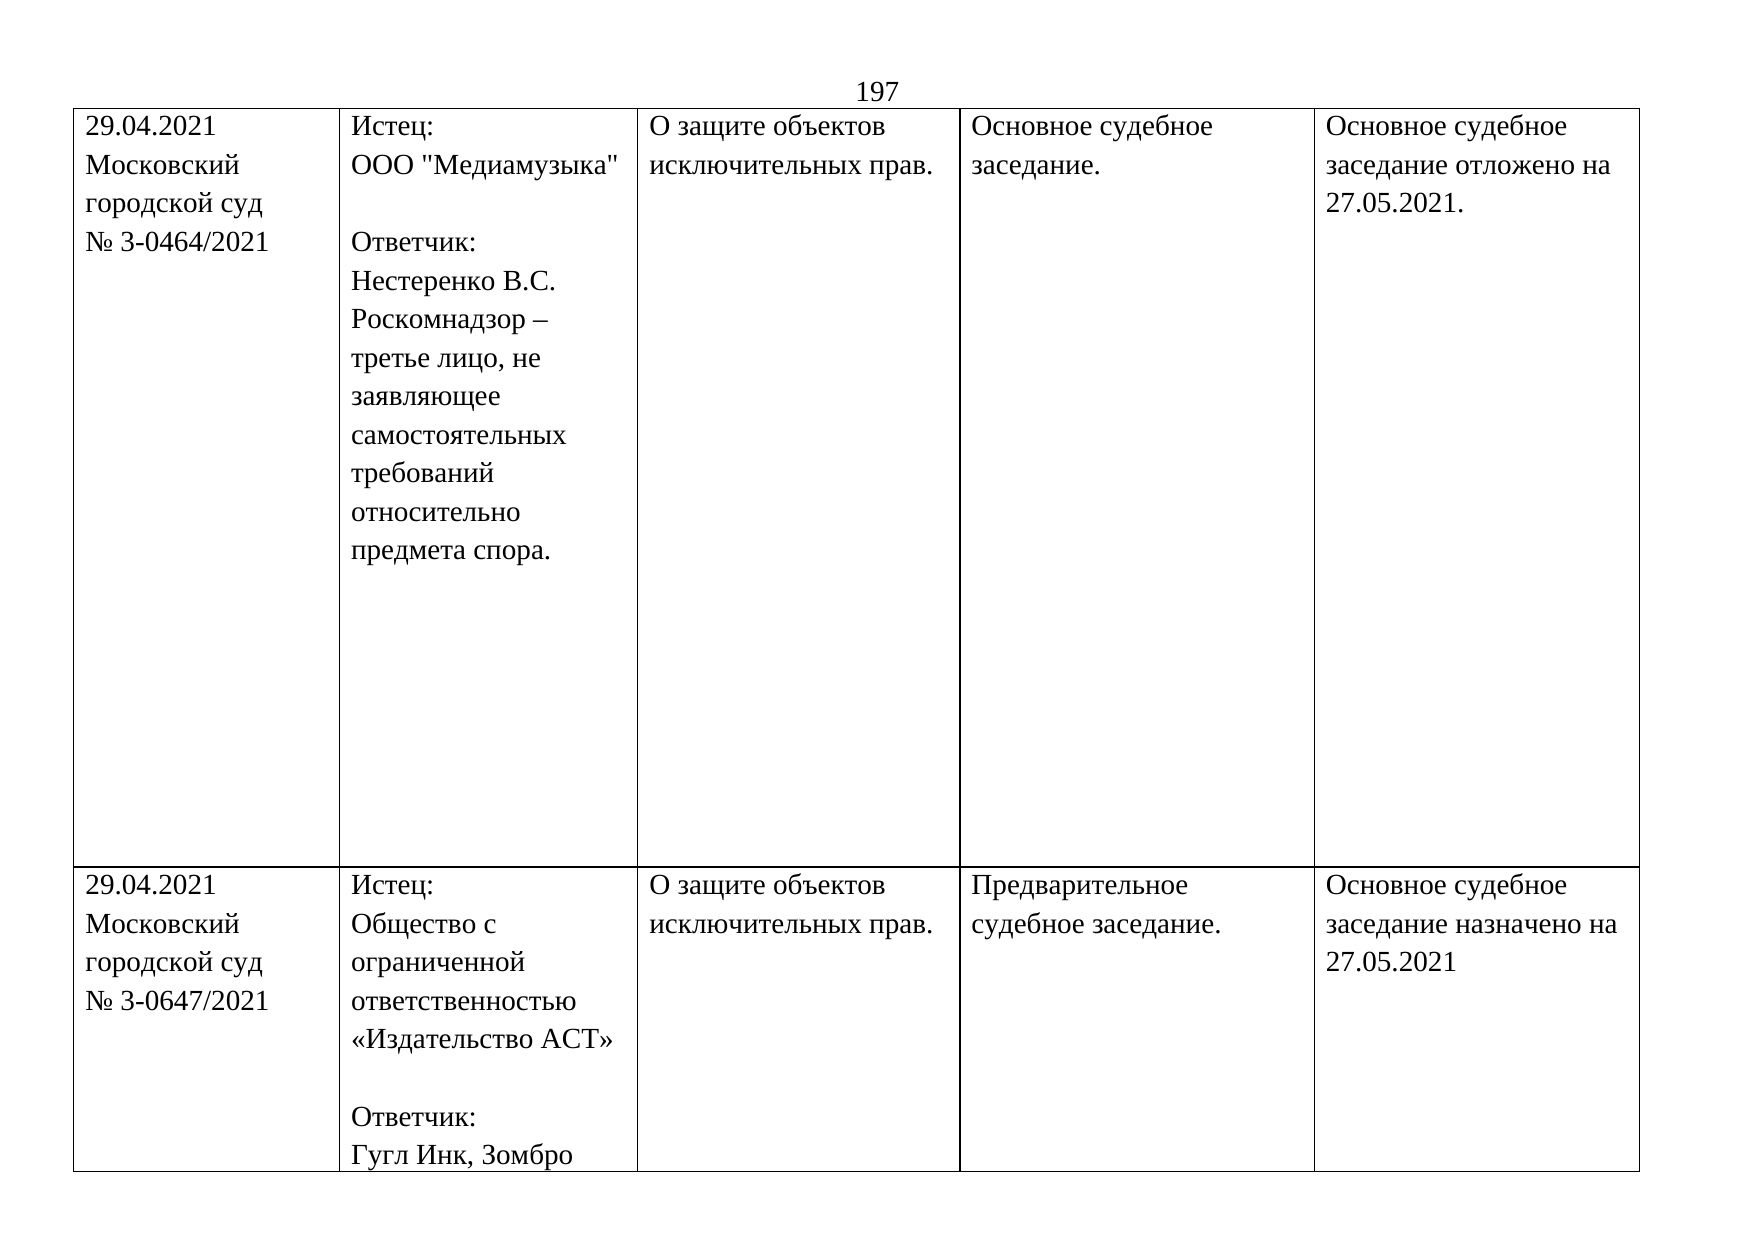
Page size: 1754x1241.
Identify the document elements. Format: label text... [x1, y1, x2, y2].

table_cell Истец: ООО "Медиамузыка" Ответчик: Нестеренко В.С. Роскомнадзор – третье лицо, не заявляющее самостоятельных требований относительно предмета спора. [340, 109, 637, 866]
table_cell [961, 868, 1314, 1171]
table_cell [638, 109, 959, 866]
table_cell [74, 868, 339, 1171]
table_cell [340, 868, 637, 1171]
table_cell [638, 868, 959, 1171]
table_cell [1315, 868, 1639, 1171]
table_cell Основное судебное заседание. [961, 109, 1314, 866]
table_cell Основное судебное заседание отложено на 27.05.2021. [1315, 109, 1639, 866]
table_cell 29.04.2021 Московский городской суд № 3-0464/2021 [74, 109, 339, 866]
